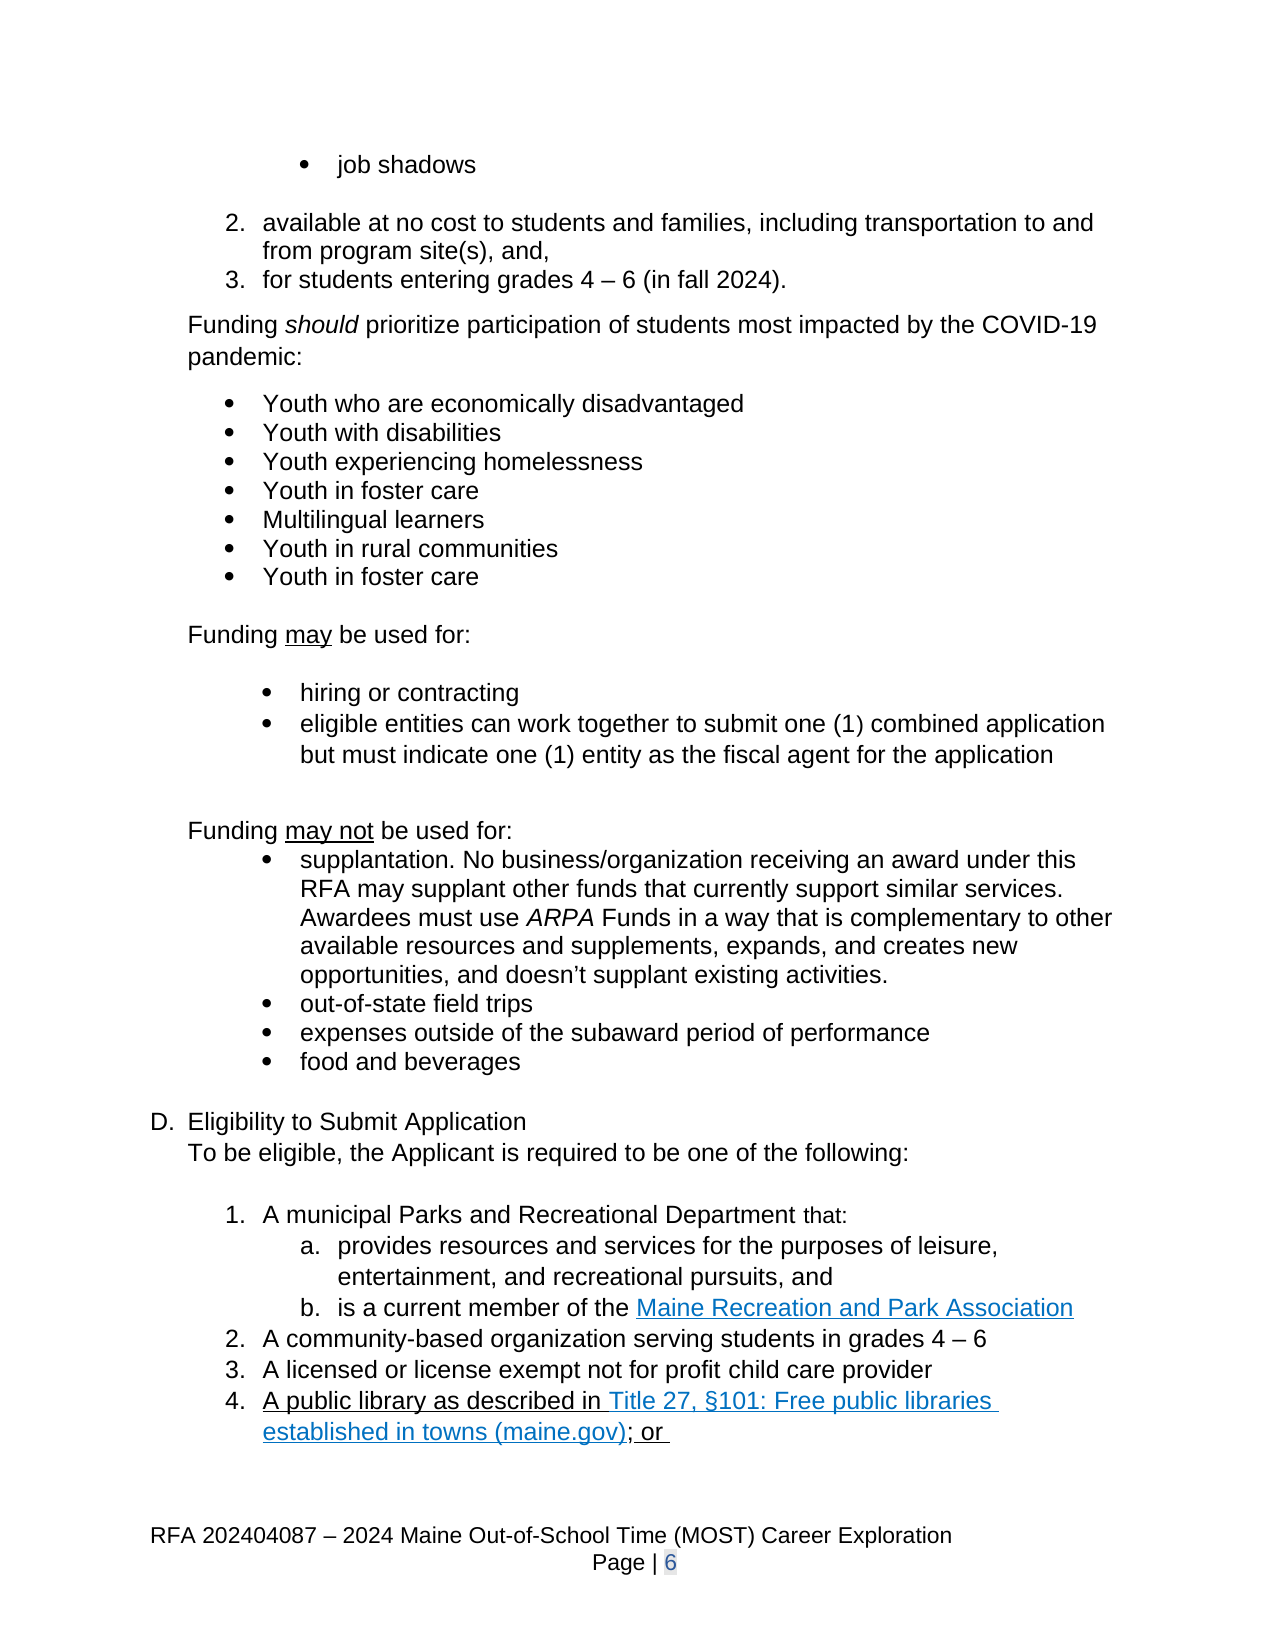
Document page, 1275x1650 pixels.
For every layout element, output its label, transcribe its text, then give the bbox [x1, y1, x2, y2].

list A community-based organization serving students in grades 4 – 6 [225, 1324, 1125, 1352]
list food and beverages [262, 1047, 1125, 1075]
list Funding may not be used for: [187, 816, 1125, 845]
list Youth with disabilities [225, 418, 1125, 447]
list To be eligible, the Applicant is required to be one of the following: [187, 1137, 1125, 1166]
list available at no cost to students and families, including transportation to and from program site(s), and, [225, 208, 1125, 265]
list hiring or contracting [262, 677, 1125, 706]
list Multilingual learners [225, 505, 1125, 533]
list A public library as described in Title 27, §101: Free public libraries established in towns (maine.gov); or [225, 1386, 1125, 1446]
list Funding may be used for: [187, 620, 1125, 649]
list Youth experiencing homelessness [225, 447, 1125, 476]
list Youth in foster care [225, 562, 1125, 591]
list A licensed or license exempt not for profit child care provider [225, 1355, 1125, 1383]
list provides resources and services for the purposes of leisure, entertainment, and recreational pursuits, and [300, 1231, 1125, 1290]
list out-of-state field trips [262, 989, 1125, 1018]
list A municipal Parks and Recreational Department that: [225, 1199, 1125, 1228]
list eligible entities can work together to submit one (1) combined application but must indicate one (1) entity as the fiscal agent for the application [262, 709, 1125, 768]
list Youth who are economically disadvantaged [225, 389, 1125, 418]
list job shadows [300, 150, 1125, 179]
list is a current member of the Maine Recreation and Park Association [300, 1293, 1125, 1321]
list expenses outside of the subaward period of performance [262, 1018, 1125, 1047]
list supplantation. No business/organization receiving an award under this RFA may supplant other funds that currently support similar services. Awardees must use ARPA Funds in a way that is complementary to other available resources and supplements, expands, and creates new opportunities, and doesn’t supplant existing activities. [262, 845, 1125, 989]
list Youth in foster care [225, 476, 1125, 505]
list for students entering grades 4 – 6 (in fall 2024). [225, 265, 1125, 294]
list Youth in rural communities [225, 533, 1125, 562]
text Funding should prioritize participation of students most impacted by the COVID-19 pandemic: [187, 311, 1125, 370]
list Eligibility to Submit Application [150, 1106, 1125, 1135]
